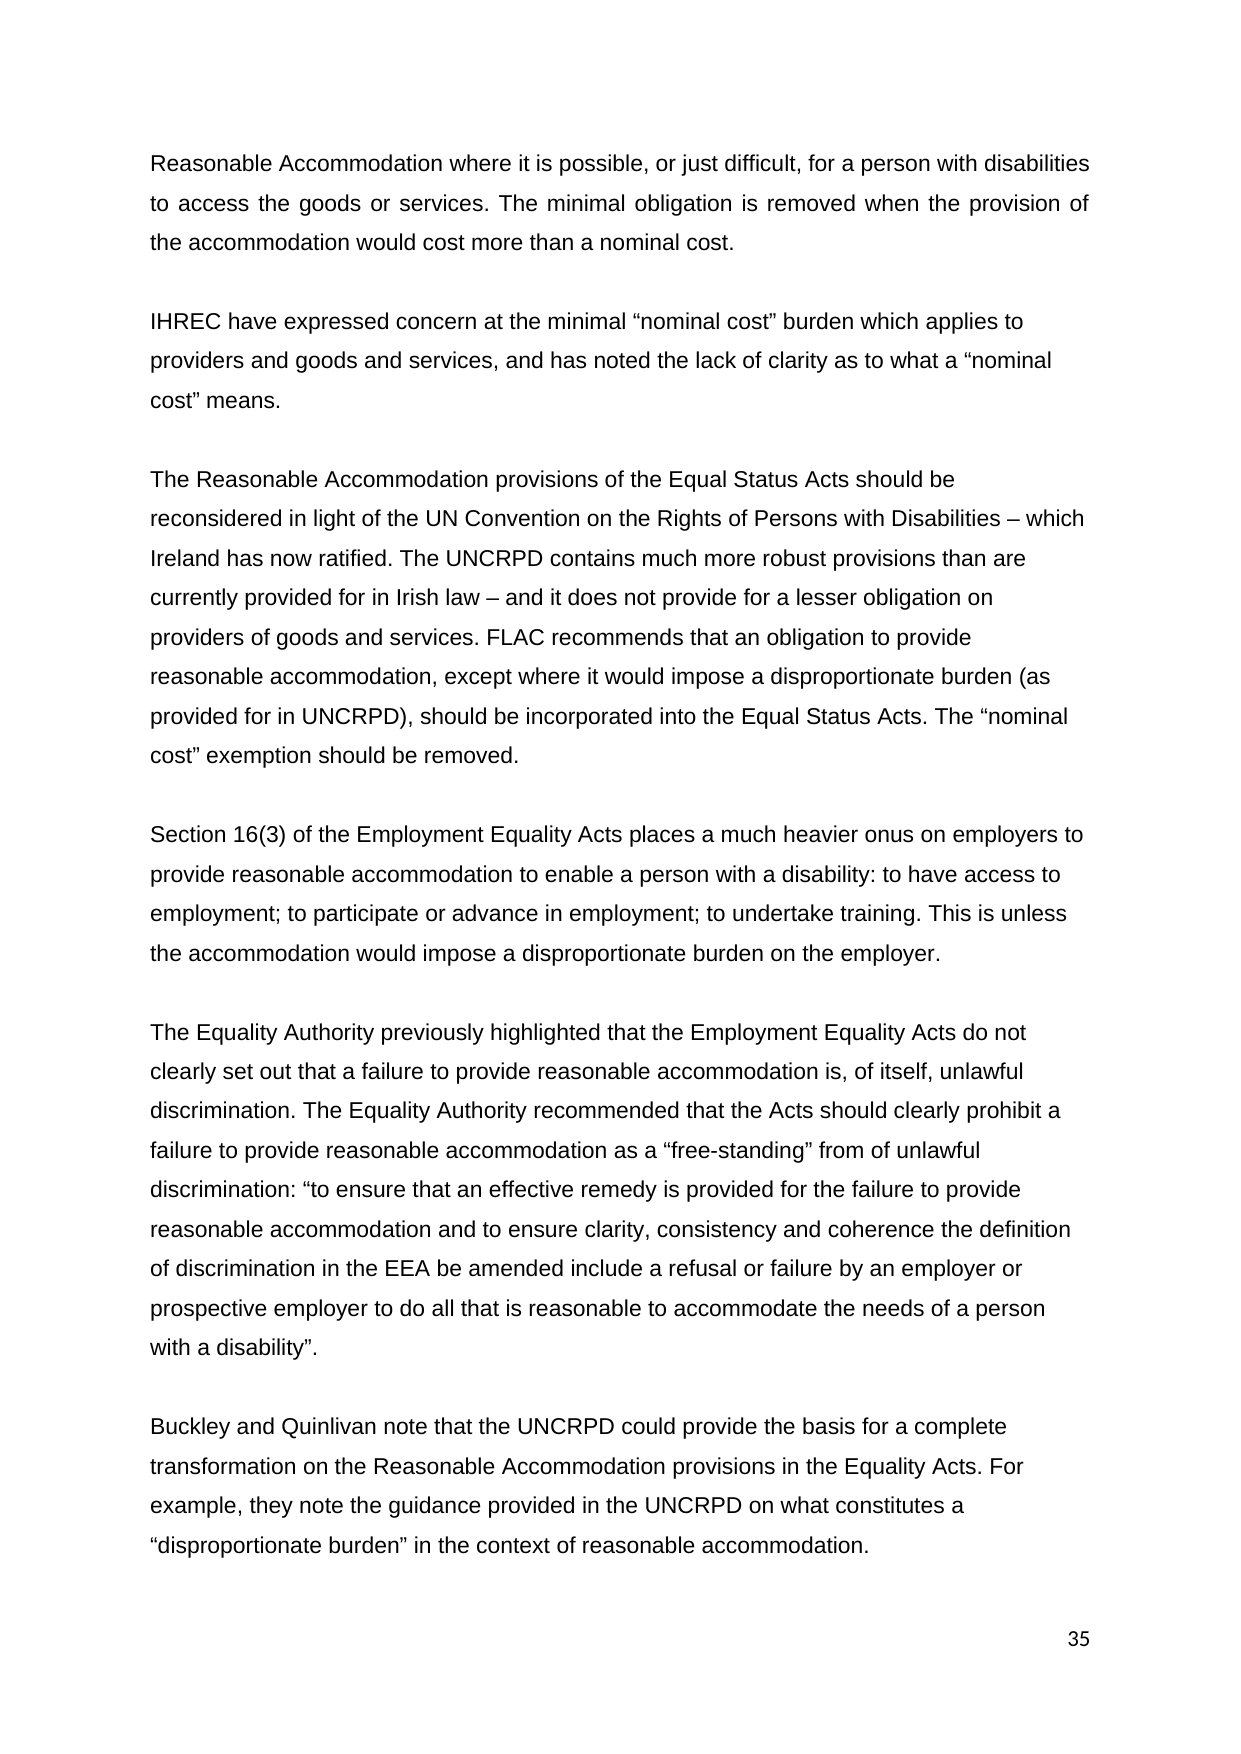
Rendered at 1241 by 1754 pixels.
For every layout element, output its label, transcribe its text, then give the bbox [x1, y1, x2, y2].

text The Equality Authority previously highlighted that the Employment Equality Acts do not clearly set out that a failure to provide reasonable accommodation is, of itself, unlawful discrimination. The Equality Authority recommended that the Acts should clearly prohibit a failure to provide reasonable accommodation as a “free-standing” from of unlawful discrimination: “to ensure that an effective remedy is provided for the failure to provide reasonable accommodation and to ensure clarity, consistency and coherence the definition of discrimination in the EEA be amended include a refusal or failure by an employer or prospective employer to do all that is reasonable to accommodate the needs of a person with a disability”. [150, 1018, 1090, 1361]
text The Reasonable Accommodation provisions of the Equal Status Acts should be reconsidered in light of the UN Convention on the Rights of Persons with Disabilities – which Ireland has now ratified. The UNCRPD contains much more robust provisions than are currently provided for in Irish law – and it does not provide for a lesser obligation on providers of goods and services. FLAC recommends that an obligation to provide reasonable accommodation, except where it would impose a disproportionate burden (as provided for in UNCRPD), should be incorporated into the Equal Status Acts. The “nominal cost” exemption should be removed. [150, 466, 1090, 768]
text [150, 150, 1090, 255]
text Section 16(3) of the Employment Equality Acts places a much heavier onus on employers to provide reasonable accommodation to enable a person with a disability: to have access to employment; to participate or advance in employment; to undertake training. This is unless the accommodation would impose a disproportionate burden on the employer. [150, 821, 1090, 966]
text Buckley and Quinlivan note that the UNCRPD could provide the basis for a complete transformation on the Reasonable Accommodation provisions in the Equality Acts. For example, they note the guidance provided in the UNCRPD on what constitutes a “disproportionate burden” in the context of reasonable accommodation. [150, 1413, 1090, 1558]
text IHREC have expressed concern at the minimal “nominal cost” burden which applies to providers and goods and services, and has noted the lack of clarity as to what a “nominal cost” means. [150, 308, 1090, 413]
